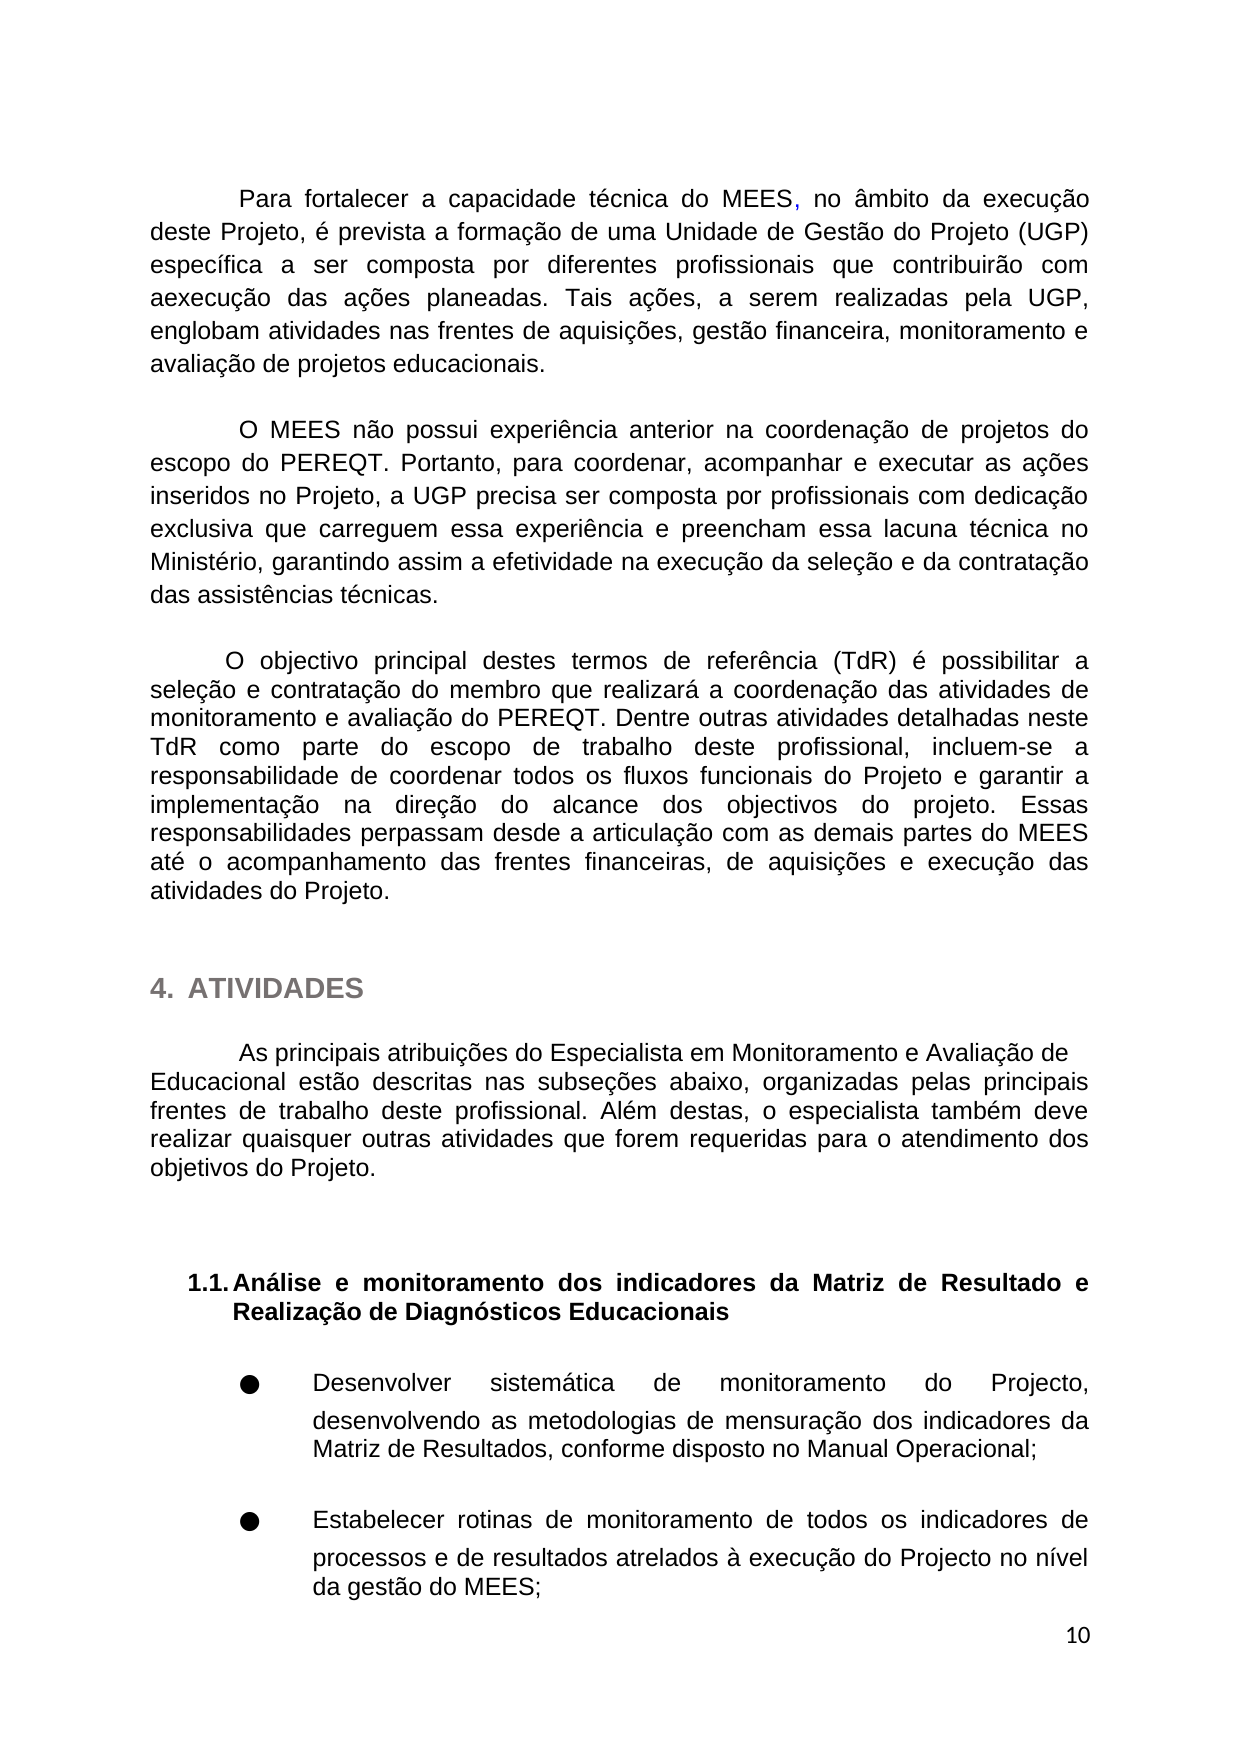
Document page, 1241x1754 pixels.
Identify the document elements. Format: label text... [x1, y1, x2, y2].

list Estabelecer rotinas de monitoramento de todos os indicadores de processos e de resultados atrelados à execução do Projecto no nível da gestão do MEES; [239, 1492, 1090, 1601]
text O objectivo principal destes termos de referência (TdR) é possibilitar a seleção e contratação do membro que realizará a coordenação das atividades de monitoramento e avaliação do PEREQT. Dentre outras atividades detalhadas neste TdR como parte do escopo de trabalho deste profissional, incluem-se a responsabilidade de coordenar todos os fluxos funcionais do Projeto e garantir a implementação na direção do alcance dos objectivos do projeto. Essas responsabilidades perpassam desde a articulação com as demais partes do MEES até o acompanhamento das frentes financeiras, de aquisições e execução das atividades do Projeto. [150, 646, 1090, 904]
text O MEES não possui experiência anterior na coordenação de projetos do escopo do PEREQT. Portanto, para coordenar, acompanhar e executar as ações inseridos no Projeto, a UGP precisa ser composta por profissionais com dedicação exclusiva que carreguem essa experiência e preencham essa lacuna técnica no Ministério, garantindo assim a efetividade na execução da seleção e da contratação das assistências técnicas. [150, 415, 1090, 608]
text Educacional estão descritas nas subseções abaixo, organizadas pelas principais frentes de trabalho deste profissional. Além destas, o especialista também deve realizar quaisquer outras atividades que forem requeridas para o atendimento dos objetivos do Projeto. [150, 1067, 1090, 1182]
text As principais atribuições do Especialista em Monitoramento e Avaliação de [150, 1038, 1090, 1067]
text Para fortalecer a capacidade técnica do MEES, no âmbito da execução deste Projeto, é prevista a formação de uma Unidade de Gestão do Projeto (UGP) específica a ser composta por diferentes profissionais que contribuirão com aexecução das ações planeadas. Tais ações, a serem realizadas pela UGP, englobam atividades nas frentes de aquisições, gestão financeira, monitoramento e avaliação de projetos educacionais. [150, 183, 1090, 377]
list Análise e monitoramento dos indicadores da Matriz de Resultado e Realização de Diagnósticos Educacionais [187, 1268, 1090, 1326]
list ATIVIDADES [150, 971, 1090, 1005]
list Desenvolver sistemática de monitoramento do Projecto, desenvolvendo as metodologias de mensuração dos indicadores da Matriz de Resultados, conforme disposto no Manual Operacional; [239, 1354, 1090, 1463]
